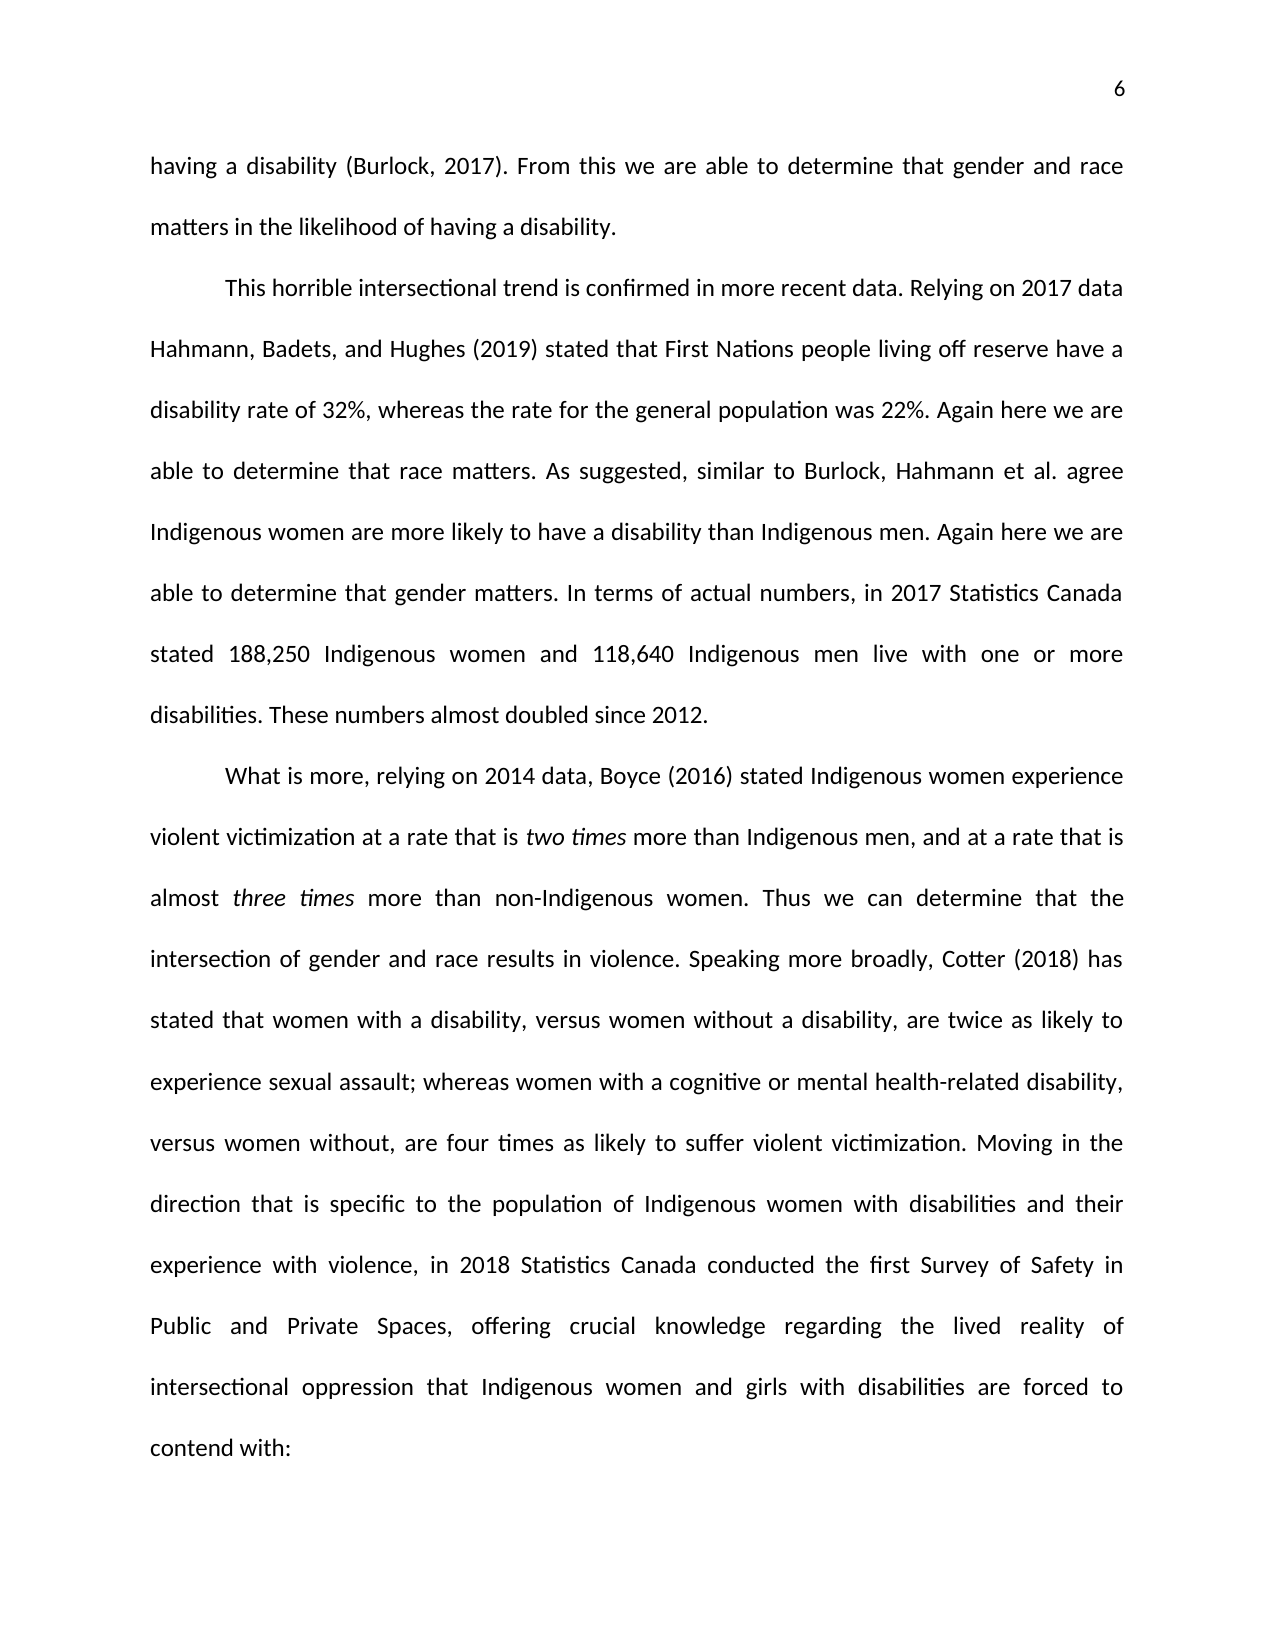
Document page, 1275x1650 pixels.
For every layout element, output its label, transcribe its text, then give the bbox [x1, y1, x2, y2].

text This horrible intersectional trend is confirmed in more recent data. Relying on 2017 data Hahmann, Badets, and Hughes (2019) stated that First Nations people living off reserve have a disability rate of 32%, whereas the rate for the general population was 22%. Again here we are able to determine that race matters. As suggested, similar to Burlock, Hahmann et al. agree Indigenous women are more likely to have a disability than Indigenous men. Again here we are able to determine that gender matters. In terms of actual numbers, in 2017 Statistics Canada stated 188,250 Indigenous women and 118,640 Indigenous men live with one or more disabilities. These numbers almost doubled since 2012. [150, 272, 1125, 730]
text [150, 150, 1125, 242]
text What is more, relying on 2014 data, Boyce (2016) stated Indigenous women experience violent victimization at a rate that is two times more than Indigenous men, and at a rate that is almost three times more than non-Indigenous women. Thus we can determine that the intersection of gender and race results in violence. Speaking more broadly, Cotter (2018) has stated that women with a disability, versus women without a disability, are twice as likely to experience sexual assault; whereas women with a cognitive or mental health-related disability, versus women without, are four times as likely to suffer violent victimization. Moving in the direction that is specific to the population of Indigenous women with disabilities and their experience with violence, in 2018 Statistics Canada conducted the first Survey of Safety in Public and Private Spaces, offering crucial knowledge regarding the lived reality of intersectional oppression that Indigenous women and girls with disabilities are forced to contend with: [150, 760, 1125, 1462]
